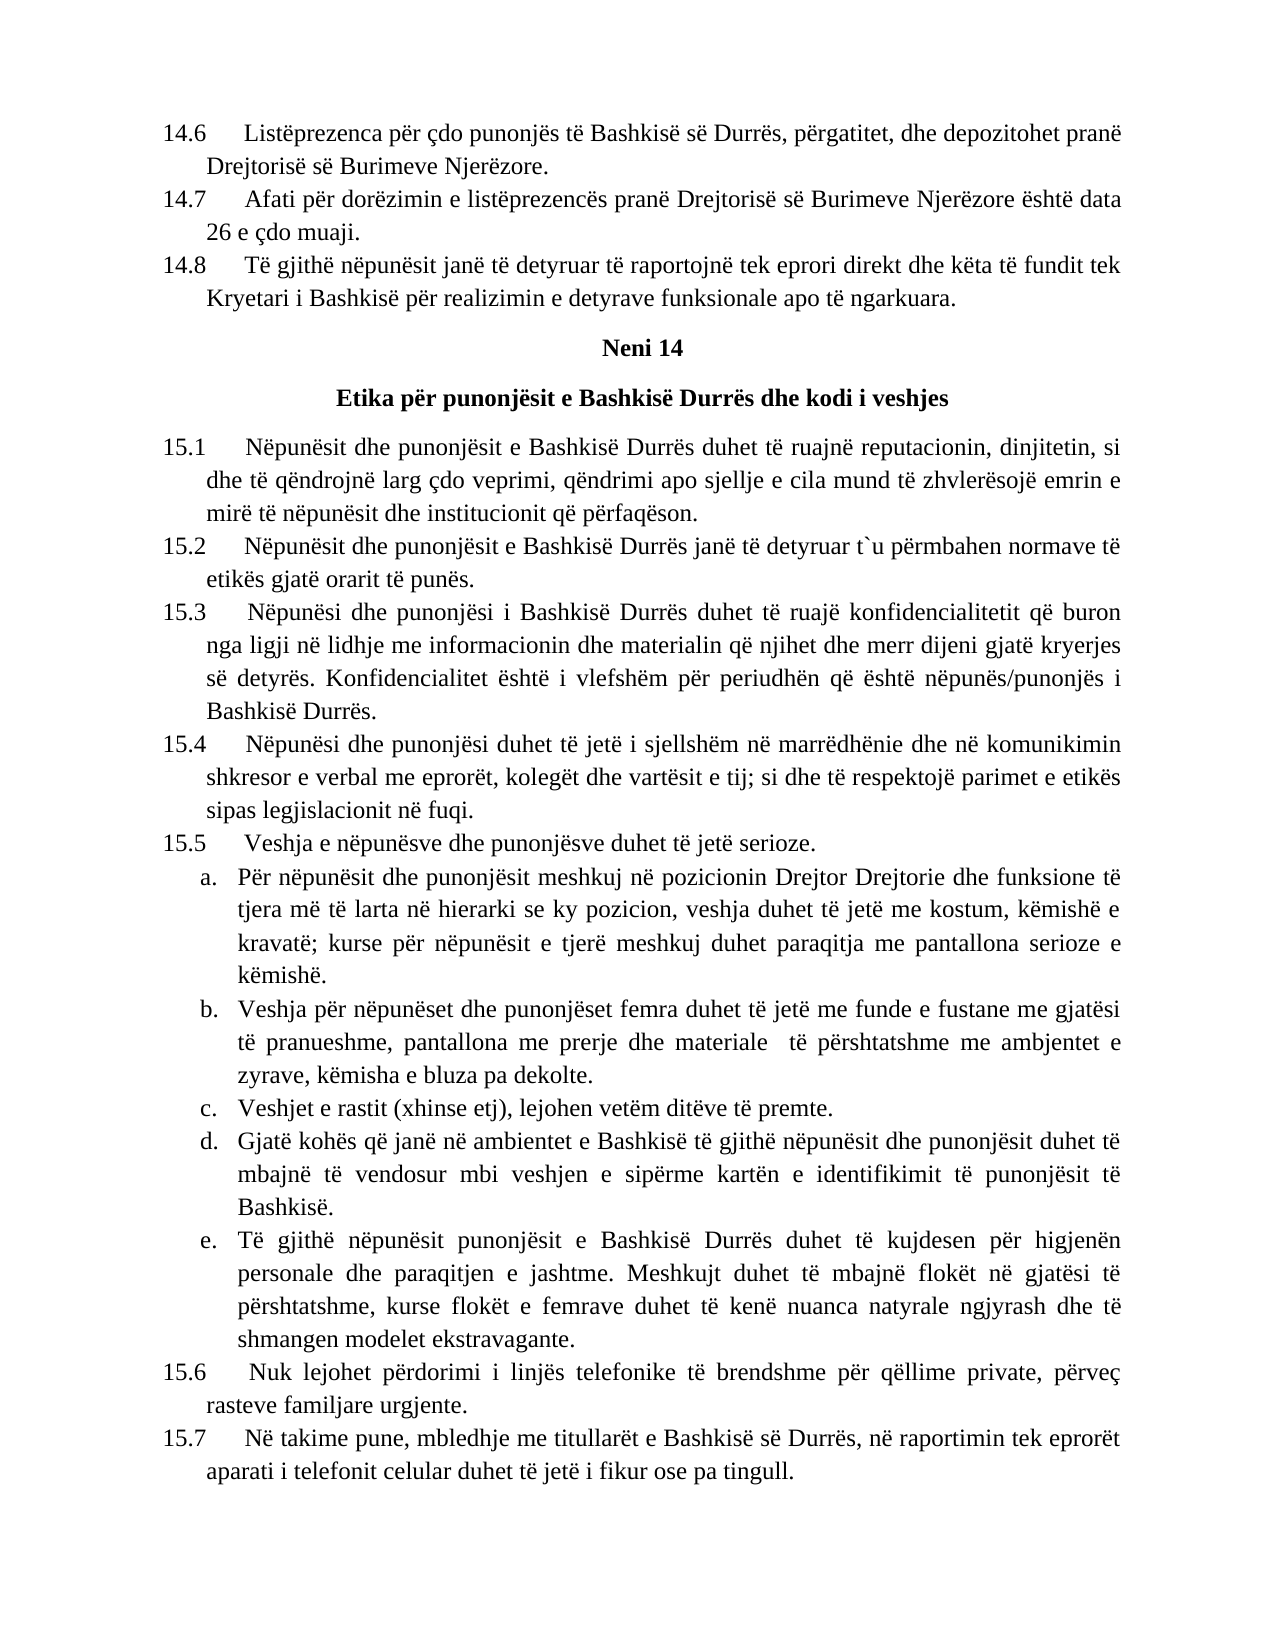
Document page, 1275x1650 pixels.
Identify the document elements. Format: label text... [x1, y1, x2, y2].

list Nëpunësit dhe punonjësit e Bashkisë Durrës duhet të ruajnë reputacionin, dinjitetin, si dhe të qëndrojnë larg çdo veprimi, qëndrimi apo sjellje e cila mund të zhvlerësojë emrin e mirë të nëpunësit dhe institucionit që përfaqëson. [162, 432, 1122, 527]
list Veshja për nëpunëset dhe punonjëset femra duhet të jetë me funde e fustane me gjatësi të pranueshme, pantallona me prerje dhe materiale të përshtatshme me ambjentet e zyrave, këmisha e bluza pa dekolte. [200, 994, 1122, 1088]
list Nëpunësi dhe punonjësi duhet të jetë i sjellshëm në marrëdhënie dhe në komunikimin shkresor e verbal me eprorët, kolegët dhe vartësit e tij; si dhe të respektojë parimet e etikës sipas legjislacionit në fuqi. [162, 729, 1122, 824]
list Të gjithë nëpunësit janë të detyruar të raportojnë tek eprori direkt dhe këta të fundit tek Kryetari i Bashkisë për realizimin e detyrave funksionale apo të ngarkuara. [162, 250, 1122, 312]
list Veshja e nëpunësve dhe punonjësve duhet të jetë serioze. [162, 828, 1122, 857]
text Etika për punonjësit e Bashkisë Durrës dhe kodi i veshjes [162, 383, 1122, 411]
list Në takime pune, mbledhje me titullarët e Bashkisë së Durrës, në raportimin tek eprorët aparati i telefonit celular duhet të jetë i fikur ose pa tingull. [162, 1423, 1122, 1485]
list Nëpunësi dhe punonjësi i Bashkisë Durrës duhet të ruajë konfidencialitetit që buron nga ligji në lidhje me informacionin dhe materialin që njihet dhe merr dijeni gjatë kryerjes së detyrës. Konfidencialitet është i vlefshëm për periudhën që është nëpunës/punonjës i Bashkisë Durrës. [162, 597, 1122, 725]
list Afati për dorëzimin e listëprezencës pranë Drejtorisë së Burimeve Njerëzore është data 26 e çdo muaji. [162, 184, 1122, 246]
list Gjatë kohës që janë në ambientet e Bashkisë të gjithë nëpunësit dhe punonjësit duhet të mbajnë të vendosur mbi veshjen e sipërme kartën e identifikimit të punonjësit të Bashkisë. [200, 1126, 1122, 1221]
list Veshjet e rastit (xhinse etj), lejohen vetëm ditëve të premte. [200, 1093, 1122, 1121]
list Nëpunësit dhe punonjësit e Bashkisë Durrës janë të detyruar t`u përmbahen normave të etikës gjatë orarit të punës. [162, 531, 1122, 593]
list Të gjithë nëpunësit punonjësit e Bashkisë Durrës duhet të kujdesen për higjenën personale dhe paraqitjen e jashtme. Meshkujt duhet të mbajnë flokët në gjatësi të përshtatshme, kurse flokët e femrave duhet të kenë nuanca natyrale ngjyrash dhe të shmangen modelet ekstravagante. [200, 1225, 1122, 1353]
list Nuk lejohet përdorimi i linjës telefonike të brendshme për qëllime private, përveç rasteve familjare urgjente. [162, 1357, 1122, 1419]
text Neni 14 [162, 333, 1122, 362]
list Për nëpunësit dhe punonjësit meshkuj në pozicionin Drejtor Drejtorie dhe funksione të tjera më të larta në hierarki se ky pozicion, veshja duhet të jetë me kostum, këmishë e kravatë; kurse për nëpunësit e tjerë meshkuj duhet paraqitja me pantallona serioze e këmishë. [200, 862, 1122, 989]
list Listëprezenca për çdo punonjës të Bashkisë së Durrës, përgatitet, dhe depozitohet pranë Drejtorisë së Burimeve Njerëzore. [162, 118, 1122, 180]
